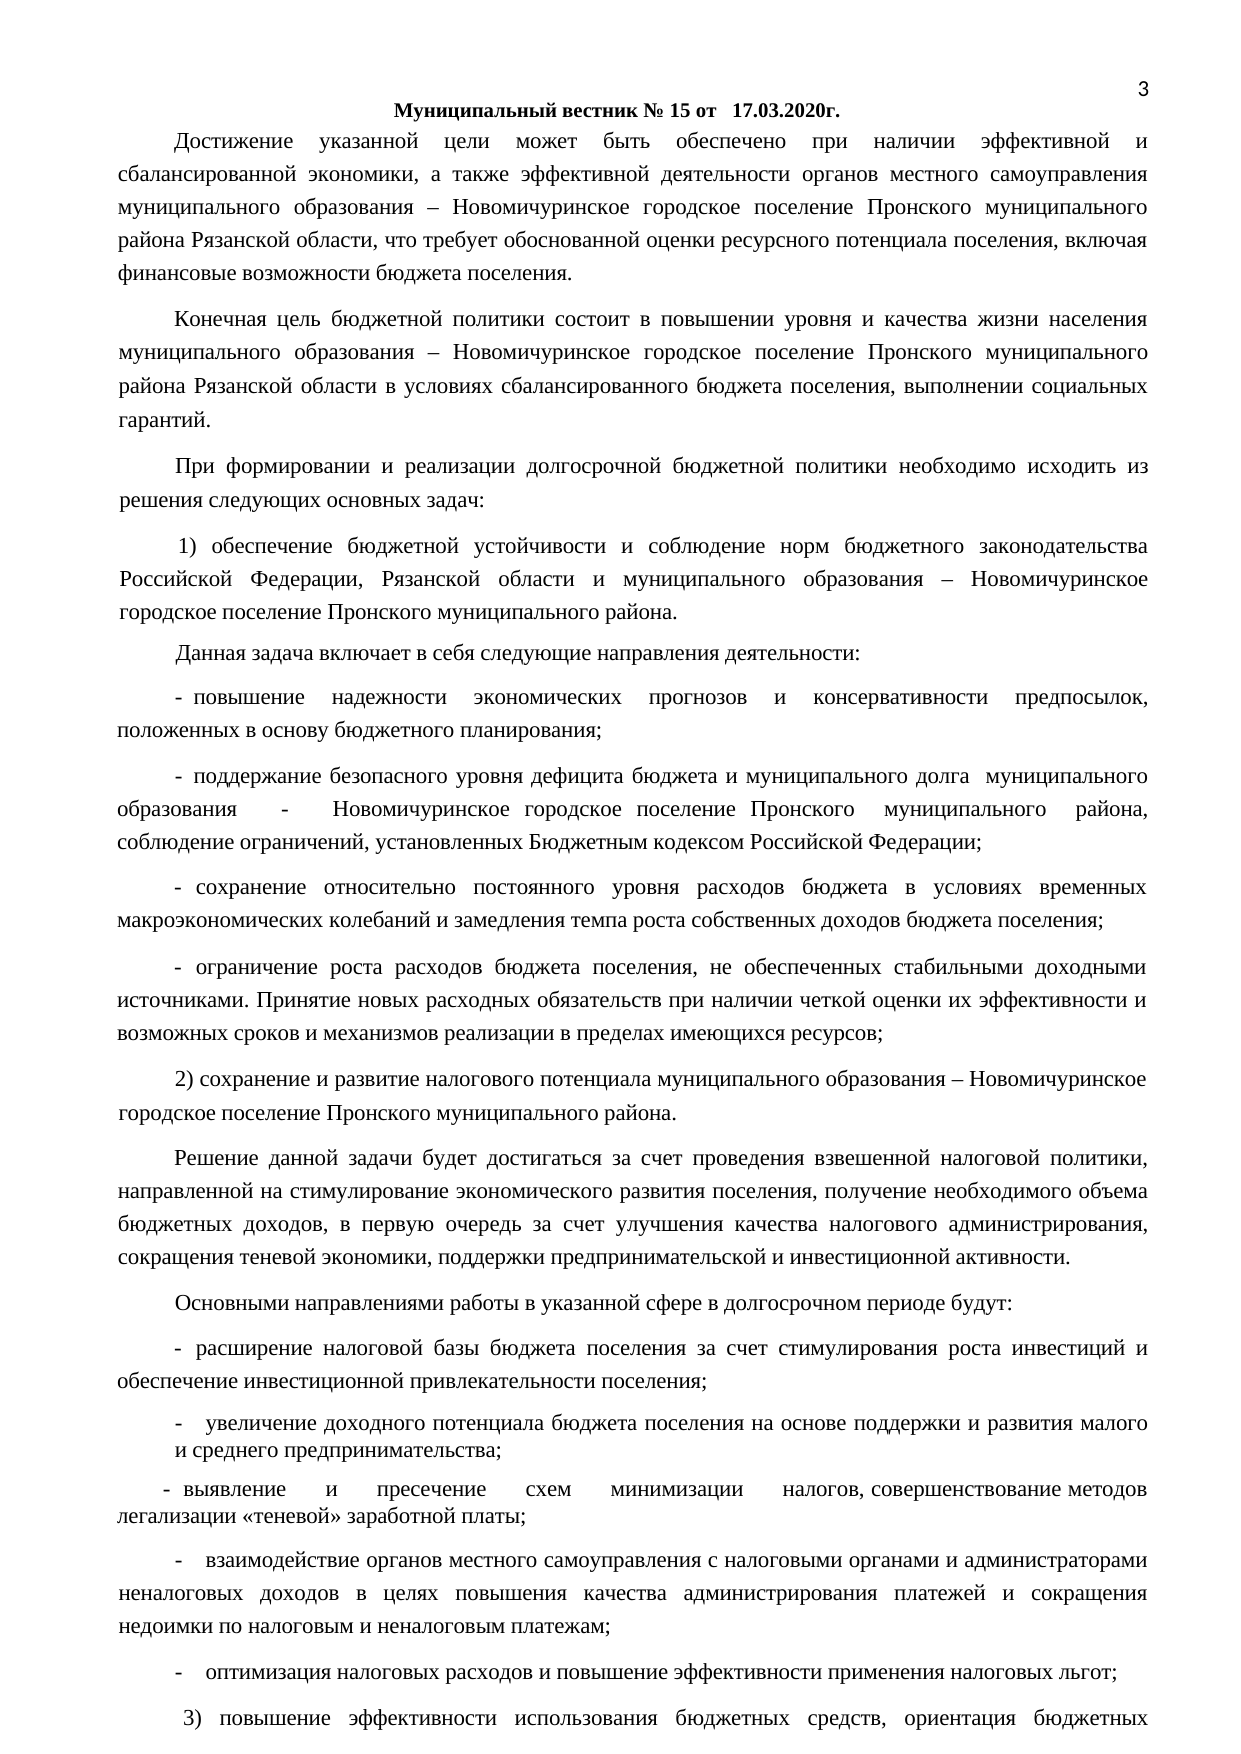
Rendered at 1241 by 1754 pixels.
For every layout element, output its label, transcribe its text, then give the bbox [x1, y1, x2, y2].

text Основными направлениями работы в указанной сфере в долгосрочном периоде будут: [118, 1282, 1148, 1317]
text - расширение налоговой базы бюджета поселения за счет стимулирования роста инвестиций и обеспечение инвестиционной привлекательности поселения; [117, 1328, 1149, 1396]
text - выявление и пресечение схем минимизации налогов, совершенствование методов легализации «теневой» заработной платы; [117, 1476, 1149, 1528]
list сохранение относительно постоянного уровня расходов бюджета в условиях временных макроэкономических колебаний и замедления темпа роста собственных доходов бюджета поселения; [117, 868, 1148, 934]
text 1) обеспечение бюджетной устойчивости и соблюдение норм бюджетного законодательства Российской Федерации, Рязанской области и муниципального образования – Новомичуринское городское поселение Пронского муниципального района. [119, 527, 1149, 626]
list взаимодействие органов местного самоуправления с налоговыми органами и администраторами неналоговых доходов в целях повышения качества администрирования платежей и сокращения недоимки по налоговым и неналоговым платежам; [118, 1541, 1148, 1640]
text При формировании и реализации долгосрочной бюджетной политики необходимо исходить из решения следующих основных задач: [119, 447, 1149, 514]
text Достижение указанной цели может быть обеспечено при наличии эффективной и сбалансированной экономики, а также эффективной деятельности органов местного самоуправления муниципального образования – Новомичуринское городское поселение Пронского муниципального района Рязанской области, что требует обоснованной оценки ресурсного потенциала поселения, включая финансовые возможности бюджета поселения. [118, 122, 1148, 287]
list ограничение роста расходов бюджета поселения, не обеспеченных стабильными доходными источниками. Принятие новых расходных обязательств при наличии четкой оценки их эффективности и возможных сроков и механизмов реализации в пределах имеющихся ресурсов; [117, 948, 1148, 1047]
text 2) сохранение и развитие налогового потенциала муниципального образования – Новомичуринское городское поселение Пронского муниципального района. [118, 1060, 1148, 1127]
text - увеличение доходного потенциала бюджета поселения на основе поддержки и развития малого и среднего предпринимательства; [174, 1409, 1149, 1462]
list оптимизация налоговых расходов и повышение эффективности применения налоговых льгот; [118, 1653, 1149, 1686]
list поддержание безопасного уровня дефицита бюджета и муниципального долга муниципального образования - Новомичуринское городское поселение Пронского муниципального района, соблюдение ограничений, установленных Бюджетным кодексом Российской Федерации; [117, 757, 1149, 856]
text Данная задача включает в себя следующие направления деятельности: [175, 639, 1149, 665]
list повышение надежности экономических прогнозов и консервативности предпосылок, положенных в основу бюджетного планирования; [117, 677, 1149, 744]
text Конечная цель бюджетной политики состоит в повышении уровня и качества жизни населения муниципального образования – Новомичуринское городское поселение Пронского муниципального района Рязанской области в условиях сбалансированного бюджета поселения, выполнении социальных гарантий. [118, 299, 1149, 434]
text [119, 1699, 1149, 1732]
text Решение данной задачи будет достигаться за счет проведения взвешенной налоговой политики, направленной на стимулирование экономического развития поселения, получение необходимого объема бюджетных доходов, в первую очередь за счет улучшения качества налогового администрирования, сокращения теневой экономики, поддержки предпринимательской и инвестиционной активности. [118, 1139, 1149, 1271]
